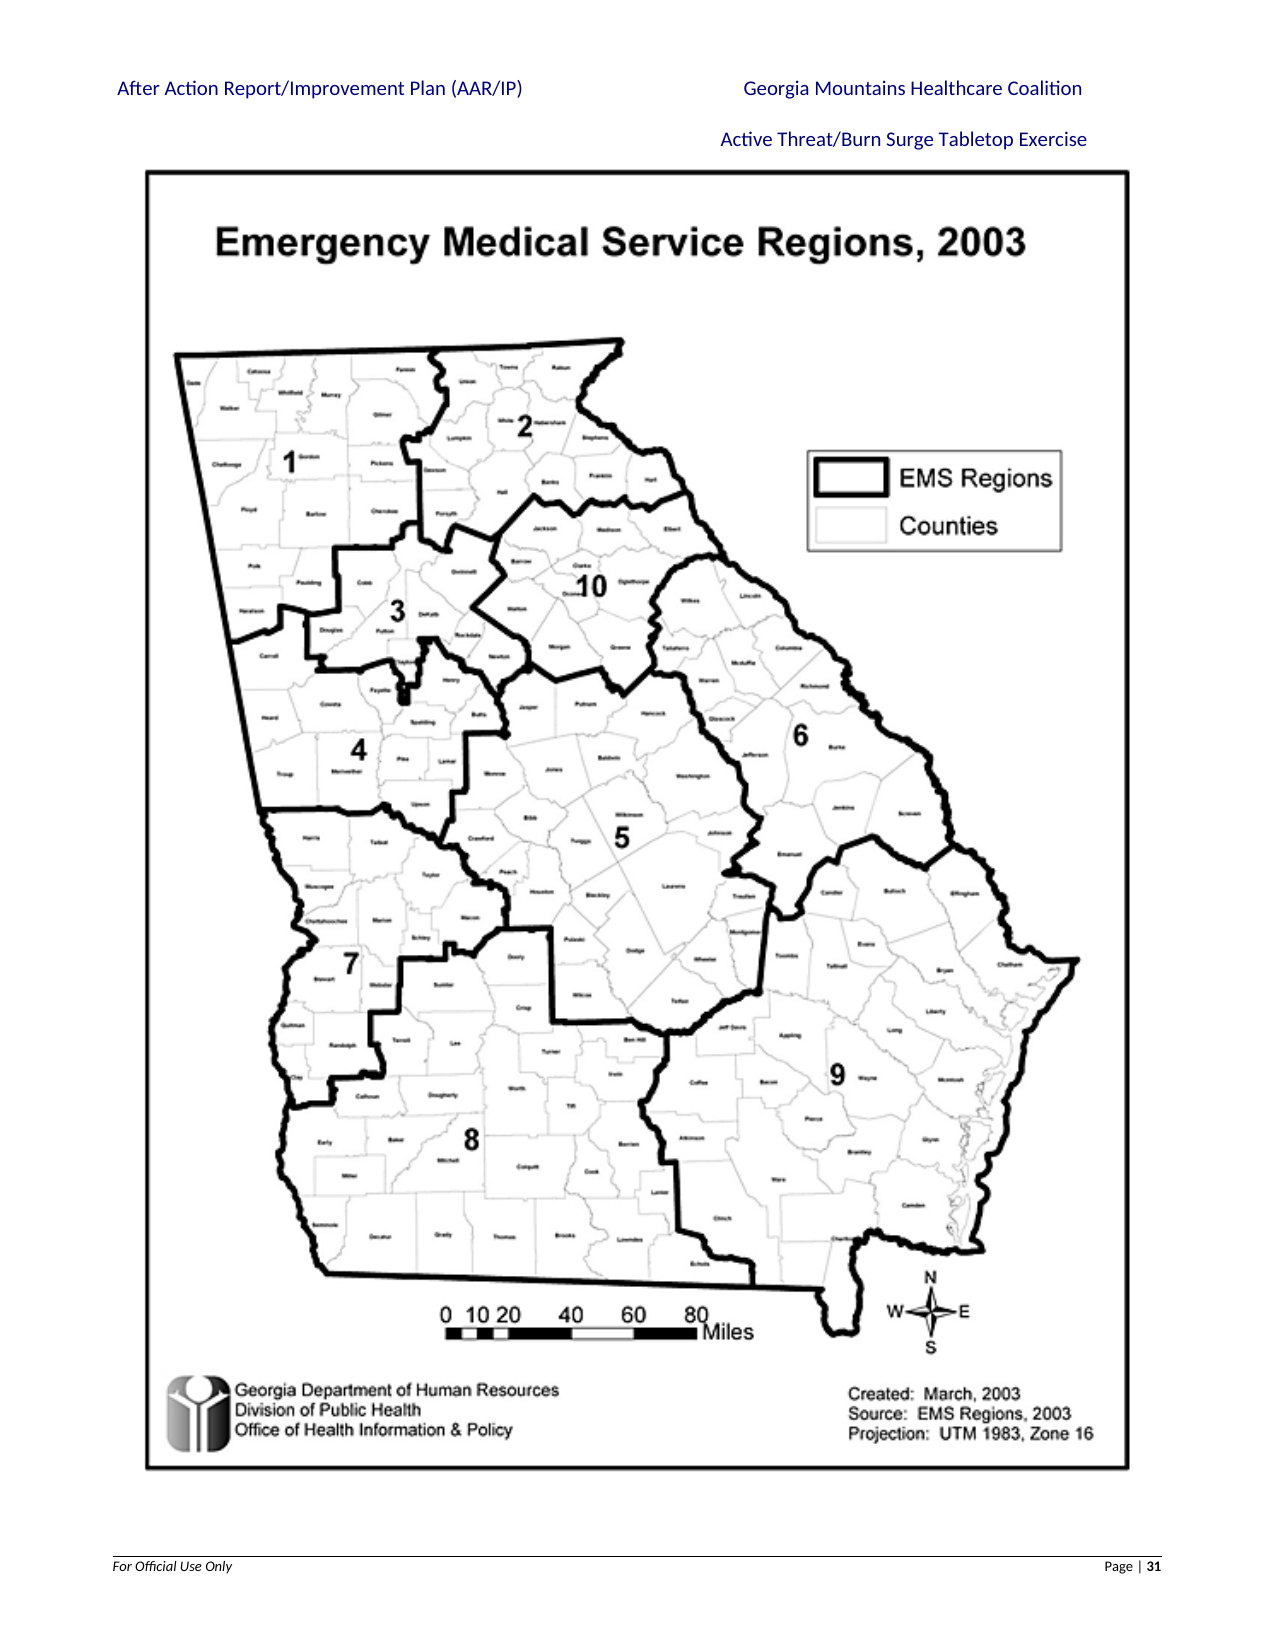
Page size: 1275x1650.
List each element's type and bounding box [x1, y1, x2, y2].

picture [144, 169, 1131, 1474]
